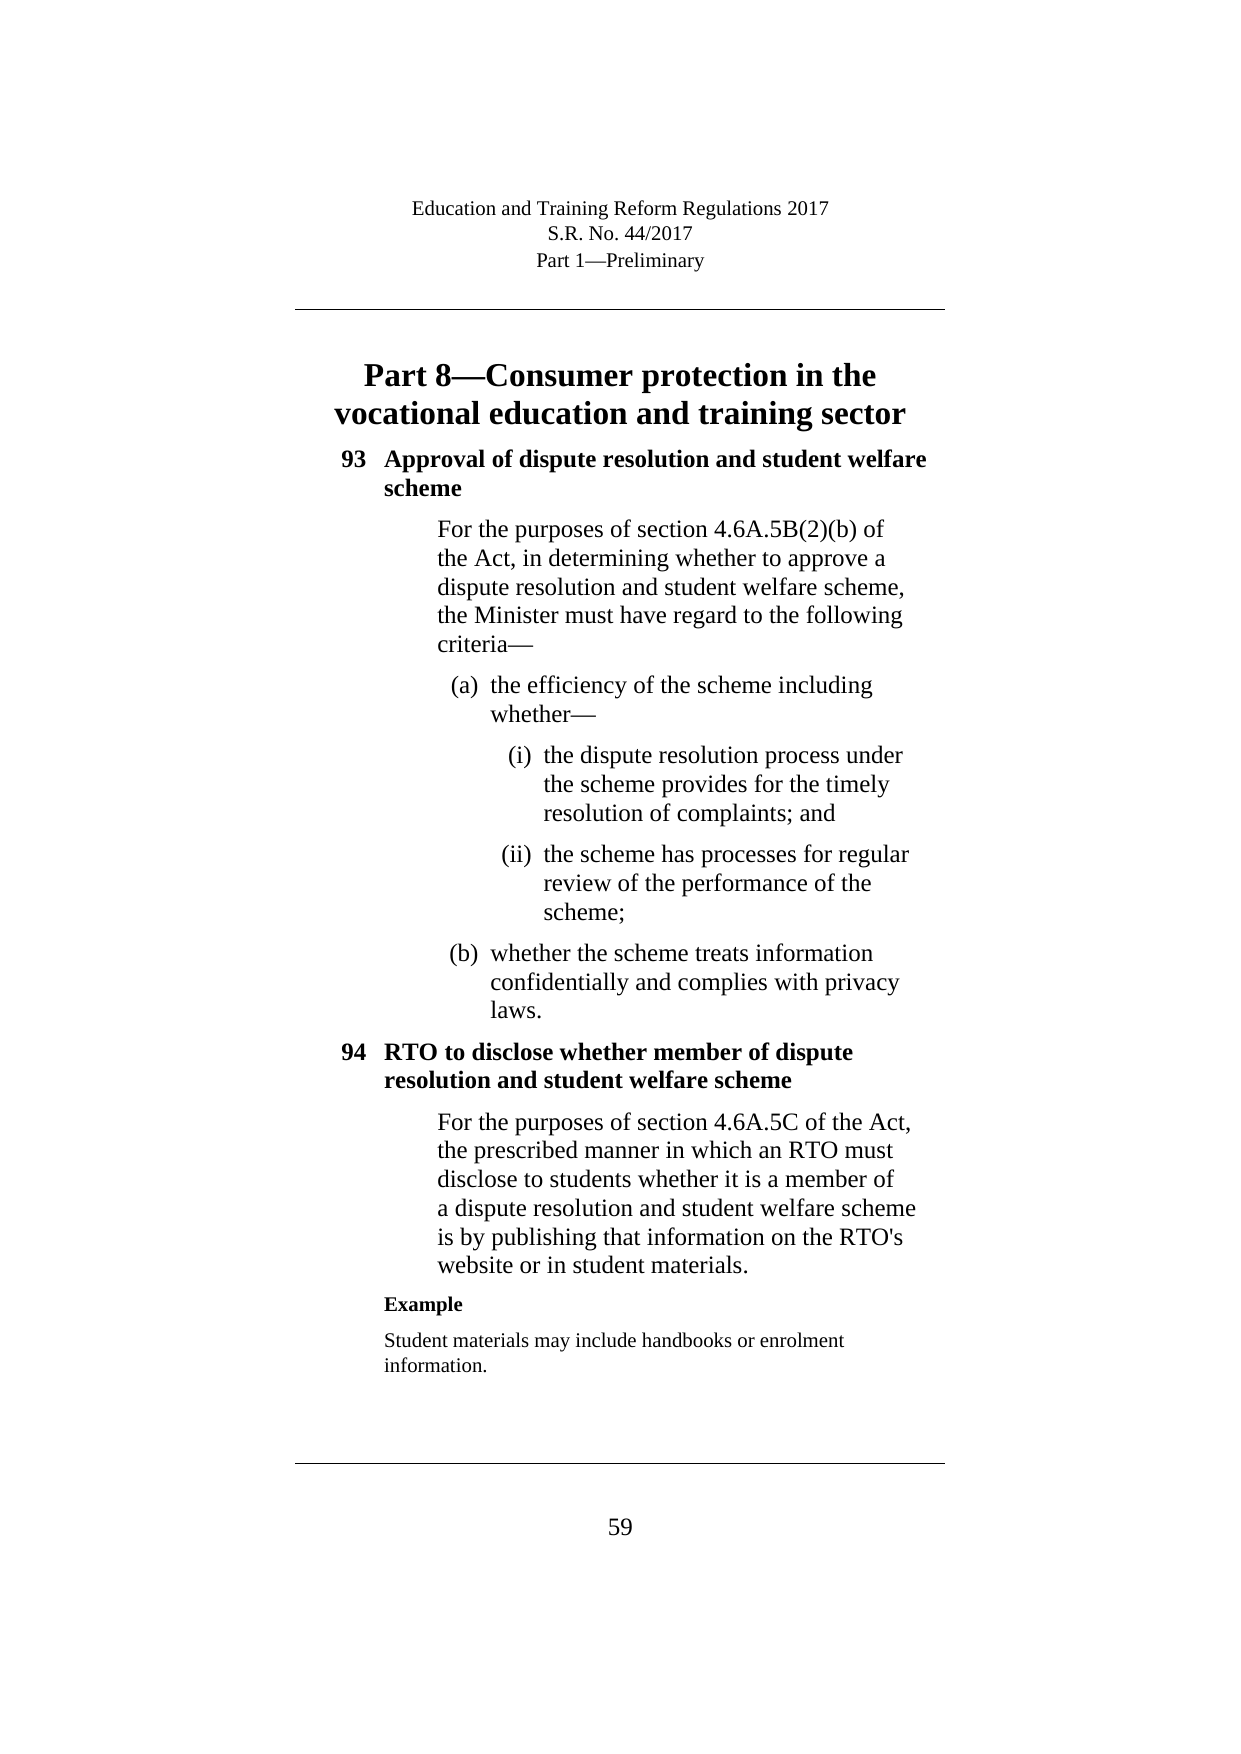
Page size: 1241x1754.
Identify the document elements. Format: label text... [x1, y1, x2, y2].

text Student materials may include handbooks or enrolment information. [384, 1328, 945, 1377]
subtitle (b) whether the scheme treats information confidentially and complies with privacy laws. [295, 938, 945, 1024]
subtitle 94 RTO to disclose whether member of dispute resolution and student welfare scheme [295, 1037, 945, 1094]
text Example [384, 1292, 945, 1316]
subtitle 93 Approval of dispute resolution and student welfare scheme [295, 444, 945, 502]
subtitle Part 8—Consumer protection in the vocational education and training sector [295, 355, 945, 432]
subtitle (ii) the scheme has processes for regular review of the performance of the scheme; [295, 839, 945, 926]
subtitle (a) the efficiency of the scheme including whether— [295, 671, 945, 728]
text For the purposes of section 4.6A.5B(2)(b) of the Act, in determining whether to approve a dispute resolution and student welfare scheme, the Minister must have regard to the following criteria— [437, 514, 945, 658]
text For the purposes of section 4.6A.5C of the Act, the prescribed manner in which an RTO must disclose to students whether it is a member of a dispute resolution and student welfare scheme is by publishing that information on the RTO's website or in student materials. [437, 1107, 945, 1279]
subtitle (i) the dispute resolution process under the scheme provides for the timely resolution of complaints; and [295, 741, 945, 827]
